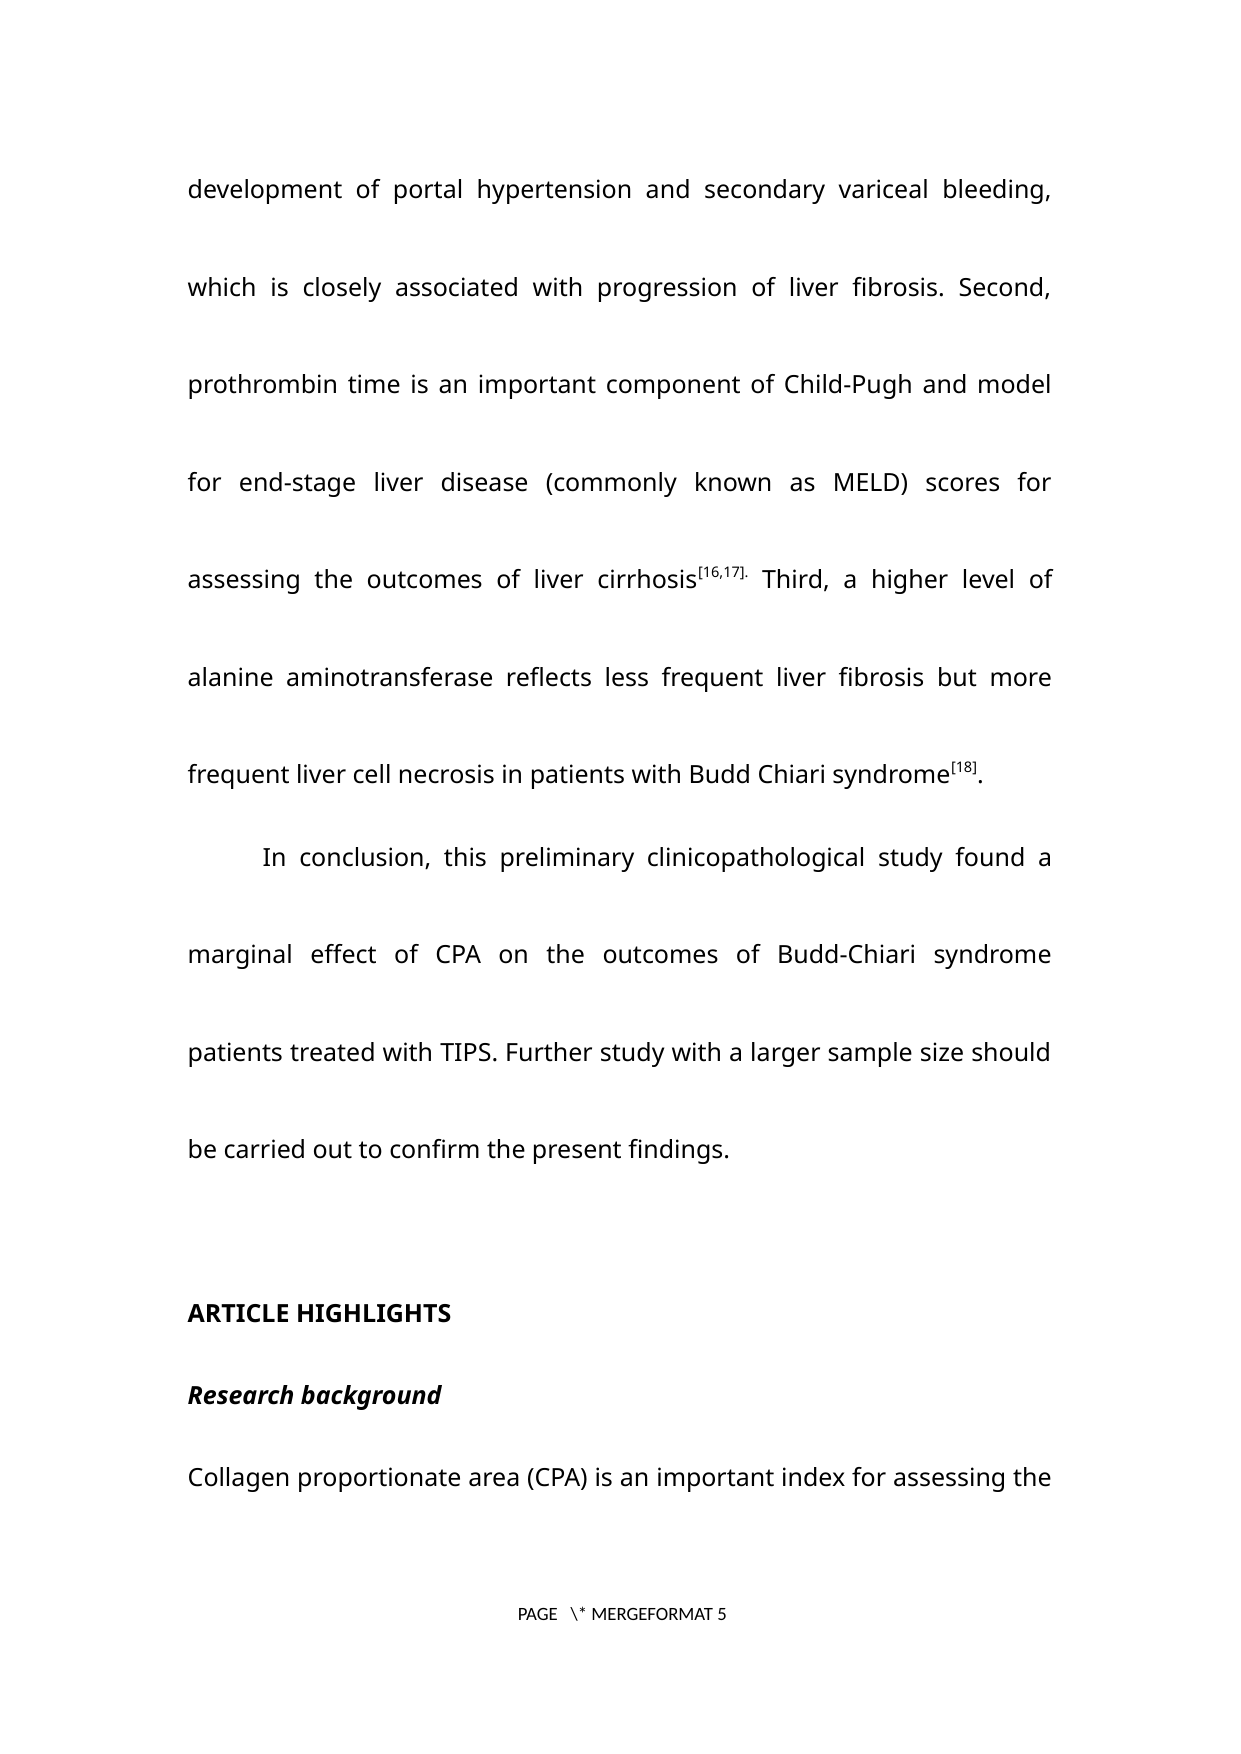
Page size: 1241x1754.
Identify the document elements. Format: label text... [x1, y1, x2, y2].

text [187, 1444, 1053, 1509]
text In conclusion, this preliminary clinicopathological study found a marginal effect of CPA on the outcomes of Budd-Chiari syndrome patients treated with TIPS. Further study with a larger sample size should be carried out to confirm the present findings. [187, 824, 1053, 1181]
text ARTICLE HIGHLIGHTS [187, 1280, 1053, 1345]
text Research background [187, 1362, 1053, 1427]
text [187, 157, 1053, 807]
